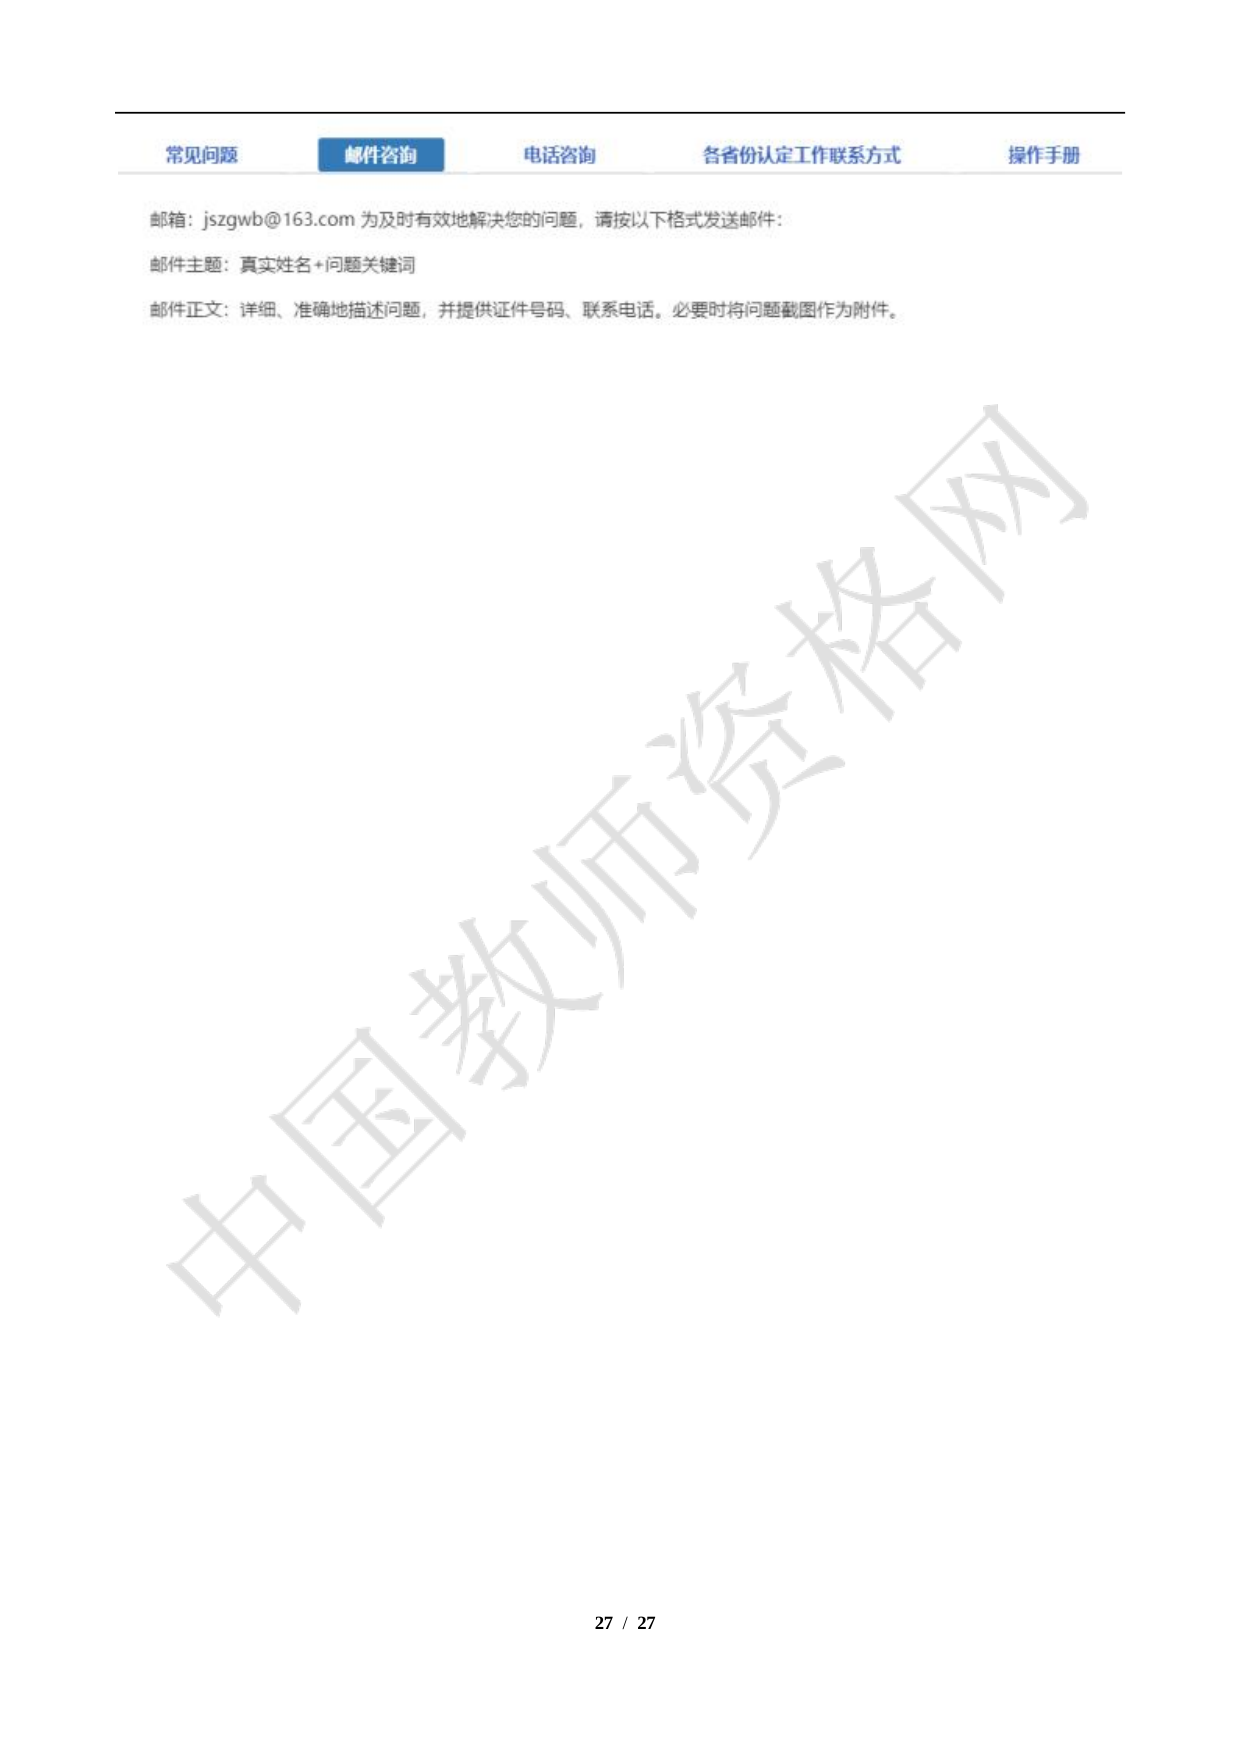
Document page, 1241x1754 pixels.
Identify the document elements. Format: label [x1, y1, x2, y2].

picture [118, 117, 1123, 350]
picture [165, 404, 1090, 1318]
